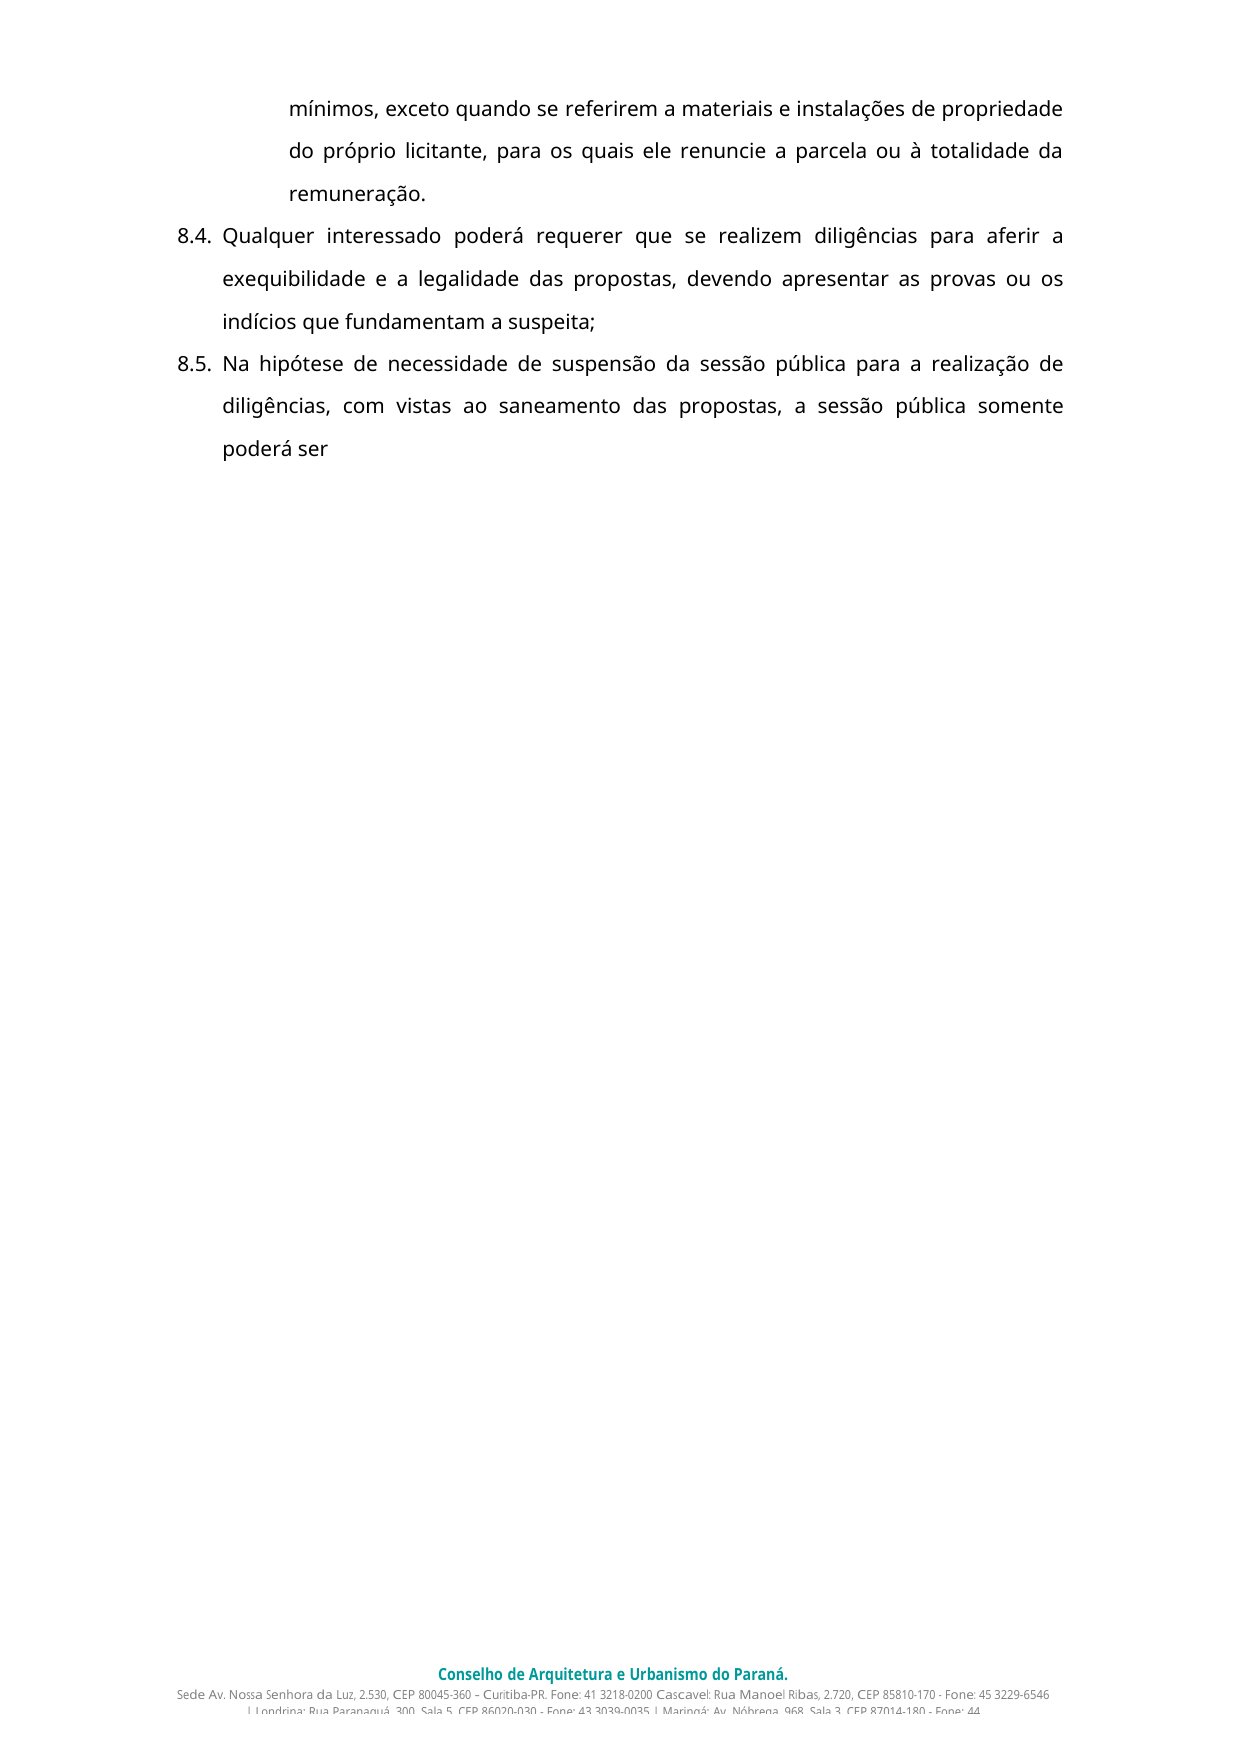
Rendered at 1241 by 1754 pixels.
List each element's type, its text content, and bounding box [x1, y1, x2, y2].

list Na hipótese de necessidade de suspensão da sessão pública para a realização de diligências, com vistas ao saneamento das propostas, a sessão pública somente poderá ser [177, 349, 1064, 462]
list Qualquer interessado poderá requerer que se realizem diligências para aferir a exequibilidade e a legalidade das propostas, devendo apresentar as provas ou os indícios que fundamentam a suspeita; [177, 222, 1064, 335]
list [236, 94, 1063, 207]
